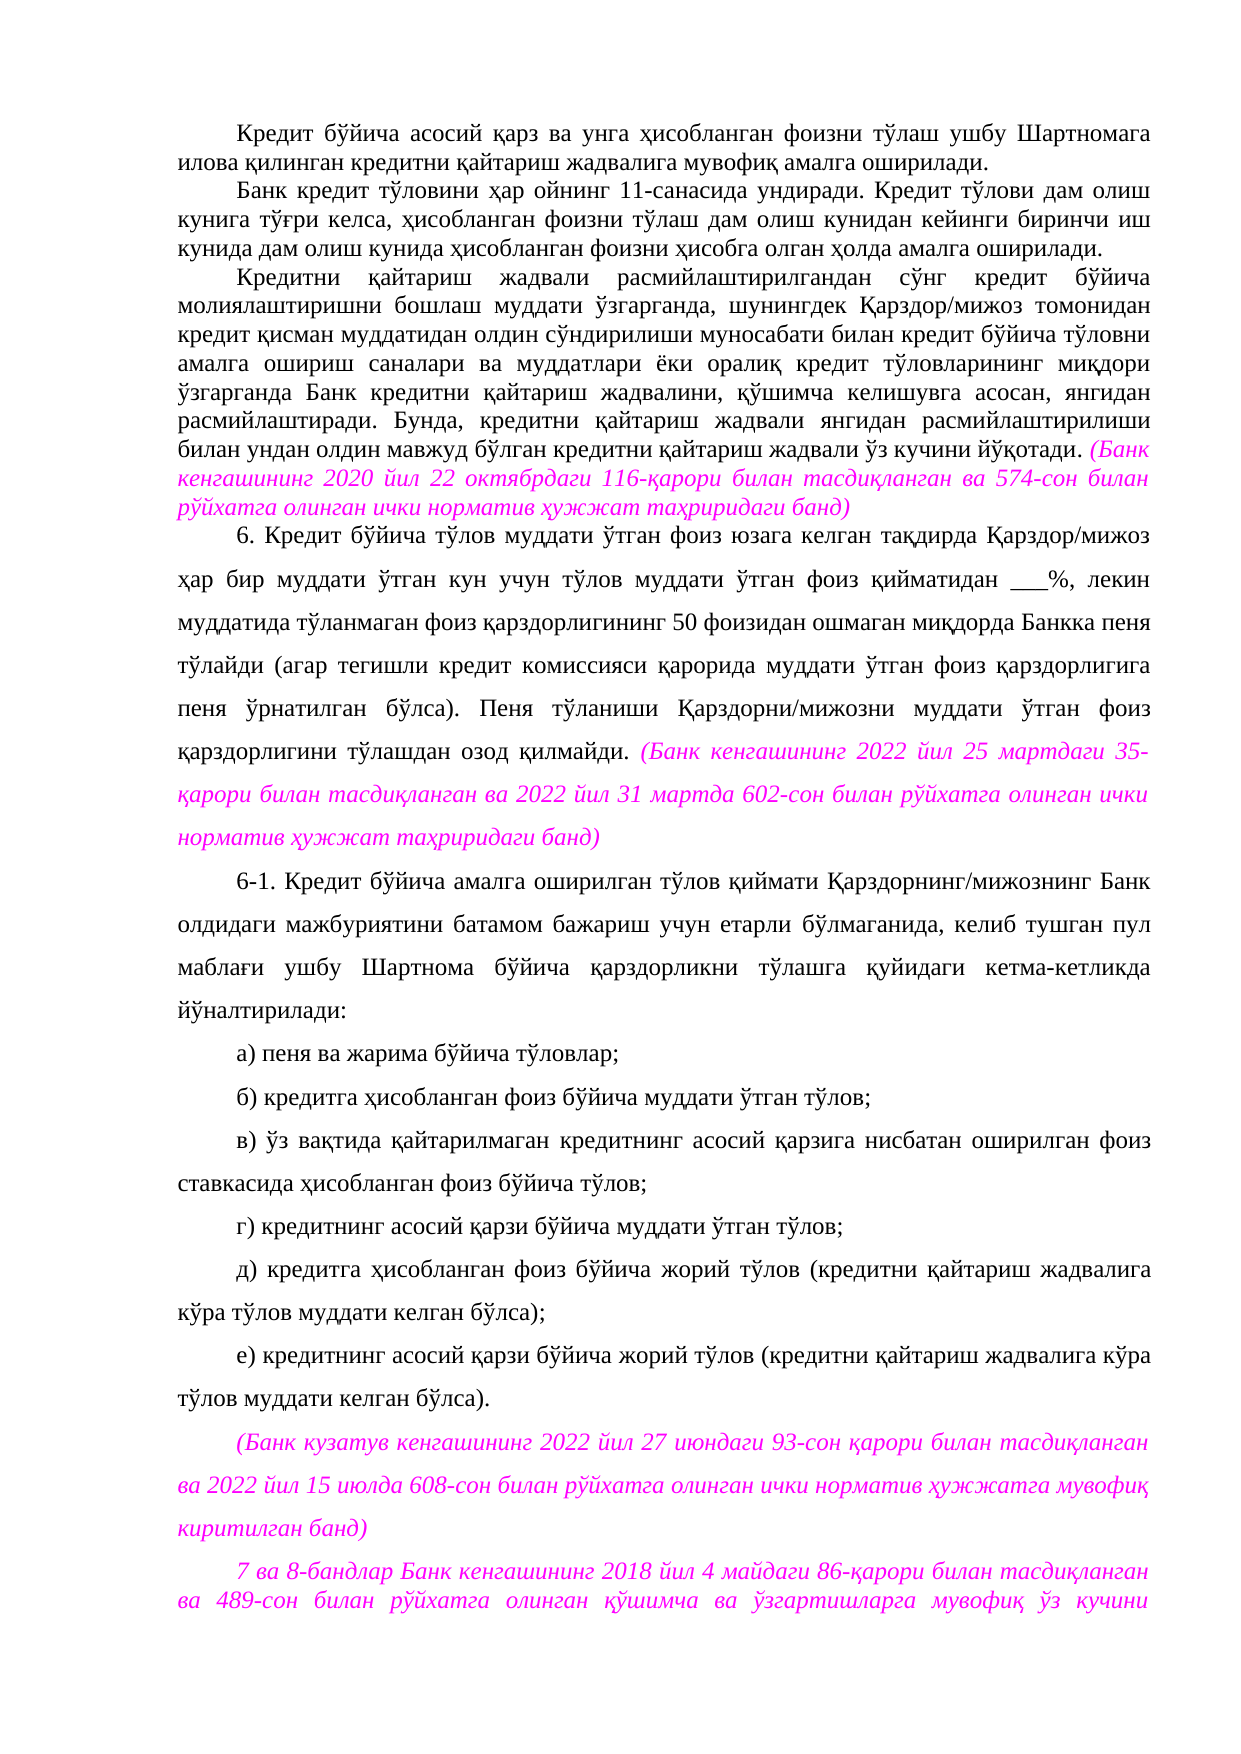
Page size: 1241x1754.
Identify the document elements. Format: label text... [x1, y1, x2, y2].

text Кредит бўйича асосий қарз ва унга ҳисобланган фоизни тўлаш ушбу Шартномага илова қилинган кредитни қайтариш жадвалига мувофиқ амалга оширилади. [177, 118, 1152, 176]
text а) пеня ва жарима бўйича тўловлар; [177, 1038, 1152, 1067]
text д) кредитга ҳисобланган фоиз бўйича жорий тўлов (кредитни қайтариш жадвалига кўра тўлов муддати келган бўлса); [177, 1254, 1152, 1326]
text Кредитни қайтариш жадвали расмийлаштирилгандан сўнг кредит бўйича молиялаштиришни бошлаш муддати ўзгарганда, шунингдек Қарздор/мижоз томонидан кредит қисман муддатидан олдин сўндирилиши муносабати билан кредит бўйича тўловни амалга ошириш саналари ва муддатлари ёки оралиқ кредит тўловларининг миқдори ўзгарганда Банк кредитни қайтариш жадвалини, қўшимча келишувга асосан, янгидан расмийлаштиради. Бунда, кредитни қайтариш жадвали янгидан расмийлаштирилиши билан ундан олдин мавжуд бўлган кредитни қайтариш жадвали ўз кучини йўқотади. (Банк кенгашининг 2020 йил 22 октябрдаги 116-қарори билан тасдиқланган ва 574-сон билан рўйхатга олинган ички норматив ҳужжат таҳриридаги банд) [177, 262, 1152, 521]
text 6-1. Кредит бўйича амалга оширилган тўлов қиймати Қарздорнинг/мижознинг Банк олдидаги мажбуриятини батамом бажариш учун етарли бўлмаганида, келиб тушган пул маблағи ушбу Шартнома бўйича қарздорликни тўлашга қуйидаги кетма-кетликда йўналтирилади: [177, 866, 1152, 1024]
text Банк кредит тўловини ҳар ойнинг 11-санасида ундиради. Кредит тўлови дам олиш кунига тўғри келса, ҳисобланган фоизни тўлаш дам олиш кунидан кейинги биринчи иш кунида дам олиш кунида ҳисобланган фоизни ҳисобга олган ҳолда амалга оширилади. [177, 176, 1152, 262]
text б) кредитга ҳисобланган фоиз бўйича муддати ўтган тўлов; [177, 1082, 1152, 1110]
text в) ўз вақтида қайтарилмаган кредитнинг асосий қарзига нисбатан оширилган фоиз ставкасида ҳисобланган фоиз бўйича тўлов; [177, 1125, 1152, 1197]
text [177, 1556, 1152, 1613]
text г) кредитнинг асосий қарзи бўйича муддати ўтган тўлов; [177, 1211, 1152, 1240]
text (Банк кузатув кенгашининг 2022 йил 27 июндаги 93-сон қарори билан тасдиқланган ва 2022 йил 15 июлда 608-сон билан рўйхатга олинган ички норматив ҳужжатга мувофиқ киритилган банд) [177, 1427, 1152, 1542]
text е) кредитнинг асосий қарзи бўйича жорий тўлов (кредитни қайтариш жадвалига кўра тўлов муддати келган бўлса). [177, 1340, 1152, 1412]
text 6. Кредит бўйича тўлов муддати ўтган фоиз юзага келган тақдирда Қарздор/мижоз ҳар бир муддати ўтган кун учун тўлов муддати ўтган фоиз қийматидан ___%, лекин муддатида тўланмаган фоиз қарздорлигининг 50 фоизидан ошмаган миқдорда Банкка пеня тўлайди (агар тегишли кредит комиссияси қарорида муддати ўтган фоиз қарздорлигига пеня ўрнатилган бўлса). Пеня тўланиши Қарздорни/мижозни муддати ўтган фоиз қарздорлигини тўлашдан озод қилмайди. (Банк кенгашининг 2022 йил 25 мартдаги 35-қарори билан тасдиқланган ва 2022 йил 31 мартда 602-сон билан рўйхатга олинган ички норматив ҳужжат таҳриридаги банд) [177, 521, 1152, 852]
